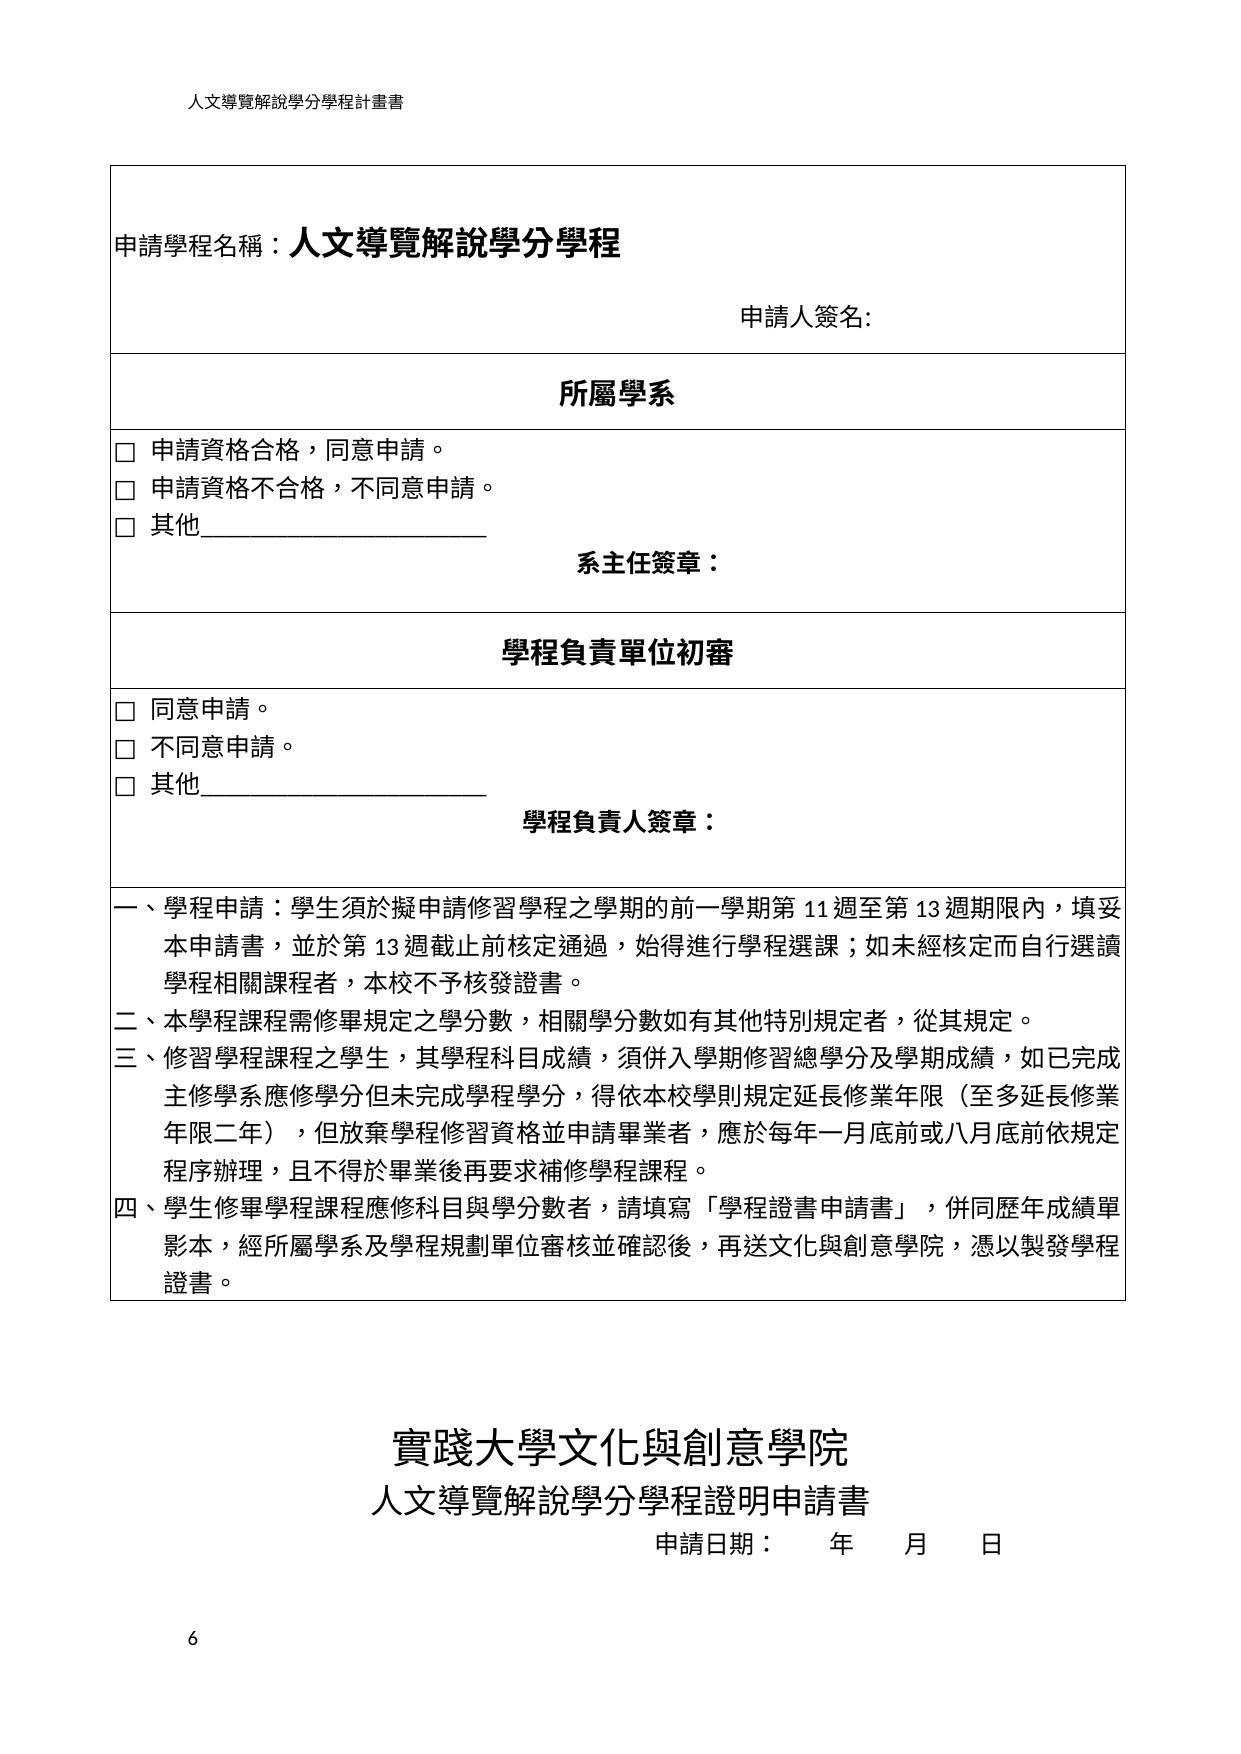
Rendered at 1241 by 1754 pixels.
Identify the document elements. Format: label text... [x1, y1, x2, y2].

table_cell 申請資格合格，同意申請。 申請資格不合格，不同意申請。 其他_______________________ 系主任簽章： [111, 430, 1125, 612]
table_cell 學程負責單位初審 [111, 613, 1125, 688]
text 申請日期： 年 月 日 [187, 1523, 1004, 1561]
table_cell 所屬學系 [111, 354, 1125, 429]
table_cell 同意申請。 不同意申請。 其他_______________________ 學程負責人簽章： [111, 689, 1125, 887]
text 人文導覽解說學分學程證明申請書 [187, 1475, 1053, 1523]
table_cell 一、學程申請：學生須於擬申請修習學程之學期的前一學期第11週至第13週期限內，填妥本申請書，並於第13週截止前核定通過，始得進行學程選課；如未經核定而自行選讀學程相關課程者，本校不予核發證書。 二、本學程課程需修畢規定之學分數，相關學分數如有其他特別規定者，從其規定。 三、修習學程課程之學生，其學程科目成績，須併入學期修習總學分及學期成績，如已完成主修學系應修學分但未完成學程學分，得依本校學則規定延長修業年限（至多延長修業年限二年），但放棄學程修習資格並申請畢業者，應於每年一月底前或八月底前依規定程序辦理，且不得於畢業後再要求補修學程課程。 四、學生修畢學程課程應修科目與學分數者，請填寫「學程證書申請書」，併同歷年成績單影本，經所屬學系及學程規劃單位審核並確認後，再送文化與創意學院，憑以製發學程證書。 [111, 888, 1125, 1300]
text 實踐大學文化與創意學院 [187, 1415, 1053, 1475]
table_cell 申請人簽名: [111, 278, 1125, 353]
table_header 申請學程名稱：人文導覽解說學分學程 [111, 166, 1125, 278]
